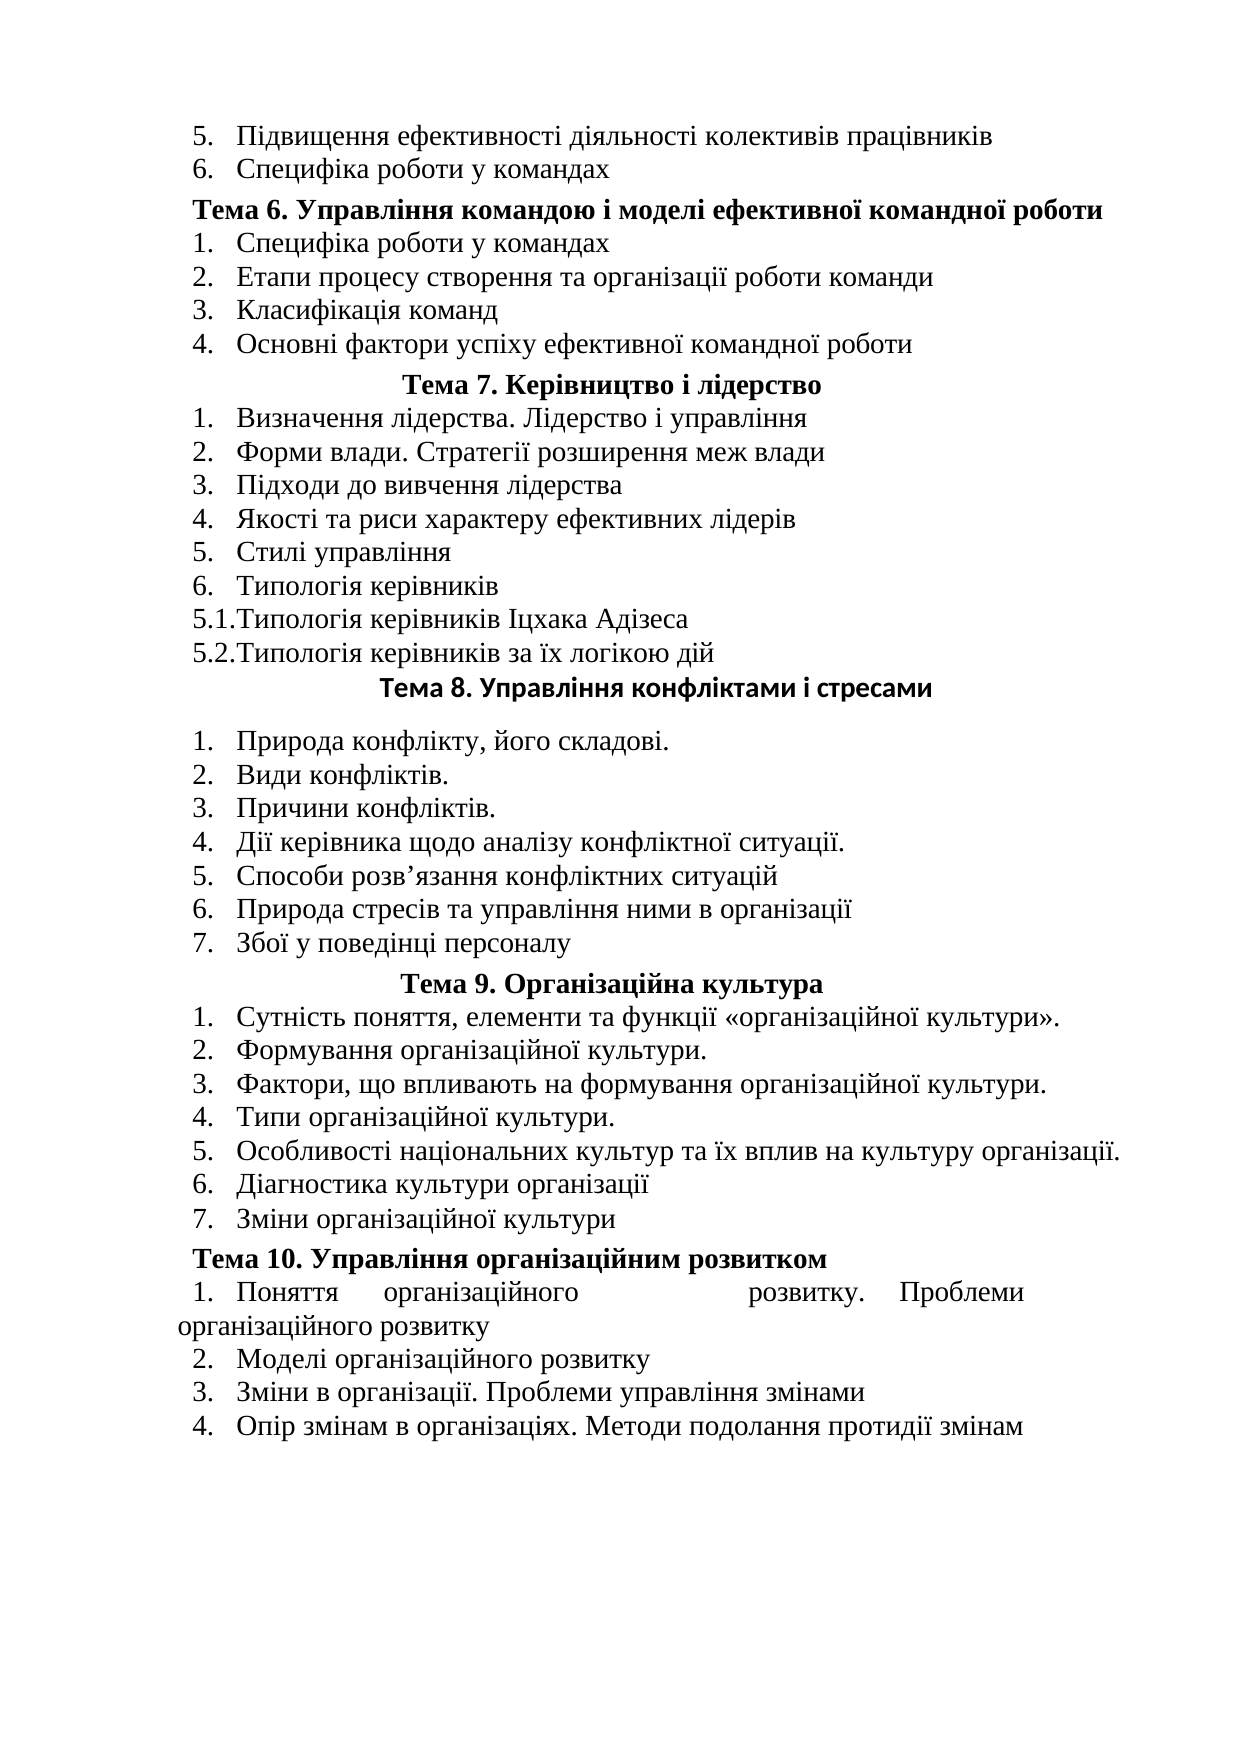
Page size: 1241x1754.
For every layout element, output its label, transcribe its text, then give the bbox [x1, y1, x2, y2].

list Стилі управління [162, 535, 1152, 568]
list Природа стресів та управління ними в організації [162, 892, 1152, 925]
list Етапи процесу створення та організації роботи команди [162, 259, 1152, 293]
list Фактори, що впливають на формування організаційної культури. [162, 1067, 1152, 1100]
list Специфіка роботи у командах [162, 226, 1152, 259]
list Форми влади. Стратегії розширення меж влади [162, 434, 1152, 468]
list Підходи до вивчення лідерства [162, 468, 1152, 501]
list Класифікація команд [162, 293, 1152, 327]
list Зміни організаційної культури [162, 1201, 1152, 1234]
list Типологія керівників [162, 568, 1152, 602]
list Якості та риси характеру ефективних лідерів [162, 501, 1152, 535]
list Визначення лідерства. Лідерство і управління [162, 401, 1152, 434]
subtitle Тема 9. Організаційна культура [162, 966, 1032, 999]
list Природа конфлікту, його складові. [162, 724, 1152, 757]
list Моделі організаційного розвитку [162, 1342, 1152, 1375]
list Дії керівника щодо аналізу конфліктної ситуації. [162, 824, 1152, 858]
list Типи організаційної культури. [162, 1100, 1152, 1134]
list Опір змінам в організаціях. Методи подолання протидії змінам [162, 1408, 1152, 1442]
text Тема 7. Керівництво і лідерство [162, 367, 1032, 401]
list Формування організаційної культури. [162, 1033, 1152, 1067]
list Види конфліктів. [162, 757, 1152, 791]
list Основні фактори успіху ефективної командної роботи [162, 327, 1152, 360]
list Діагностика культури організації [162, 1167, 1152, 1201]
list Способи розв’язання конфліктних ситуацій [162, 858, 1152, 892]
list Специфіка роботи у командах [162, 152, 1152, 185]
list Зміни в організації. Проблеми управління змінами [162, 1375, 1152, 1408]
list Збої у поведінці персоналу [162, 925, 1152, 959]
list Типологія керівників за їх логікою дій [162, 636, 1152, 669]
text Тема 8. Управління конфліктами і стресами [162, 669, 1120, 705]
subtitle Тема 10. Управління організаційним розвитком [162, 1241, 1152, 1274]
subtitle Тема 6. Управління командою і моделі ефективної командної роботи [162, 192, 1152, 226]
list Особливості національних культур та їх вплив на культуру організації. [162, 1134, 1152, 1167]
list Типологія керівників Іцхака Адізеса [162, 602, 1152, 636]
list Сутність поняття, елементи та функції «організаційної культури». [162, 999, 1152, 1033]
list Причини конфліктів. [162, 791, 1152, 824]
list Підвищення ефективності діяльності колективів працівників [162, 118, 1152, 152]
list Поняття організаційного розвитку. Проблеми організаційного розвитку [162, 1274, 1098, 1342]
